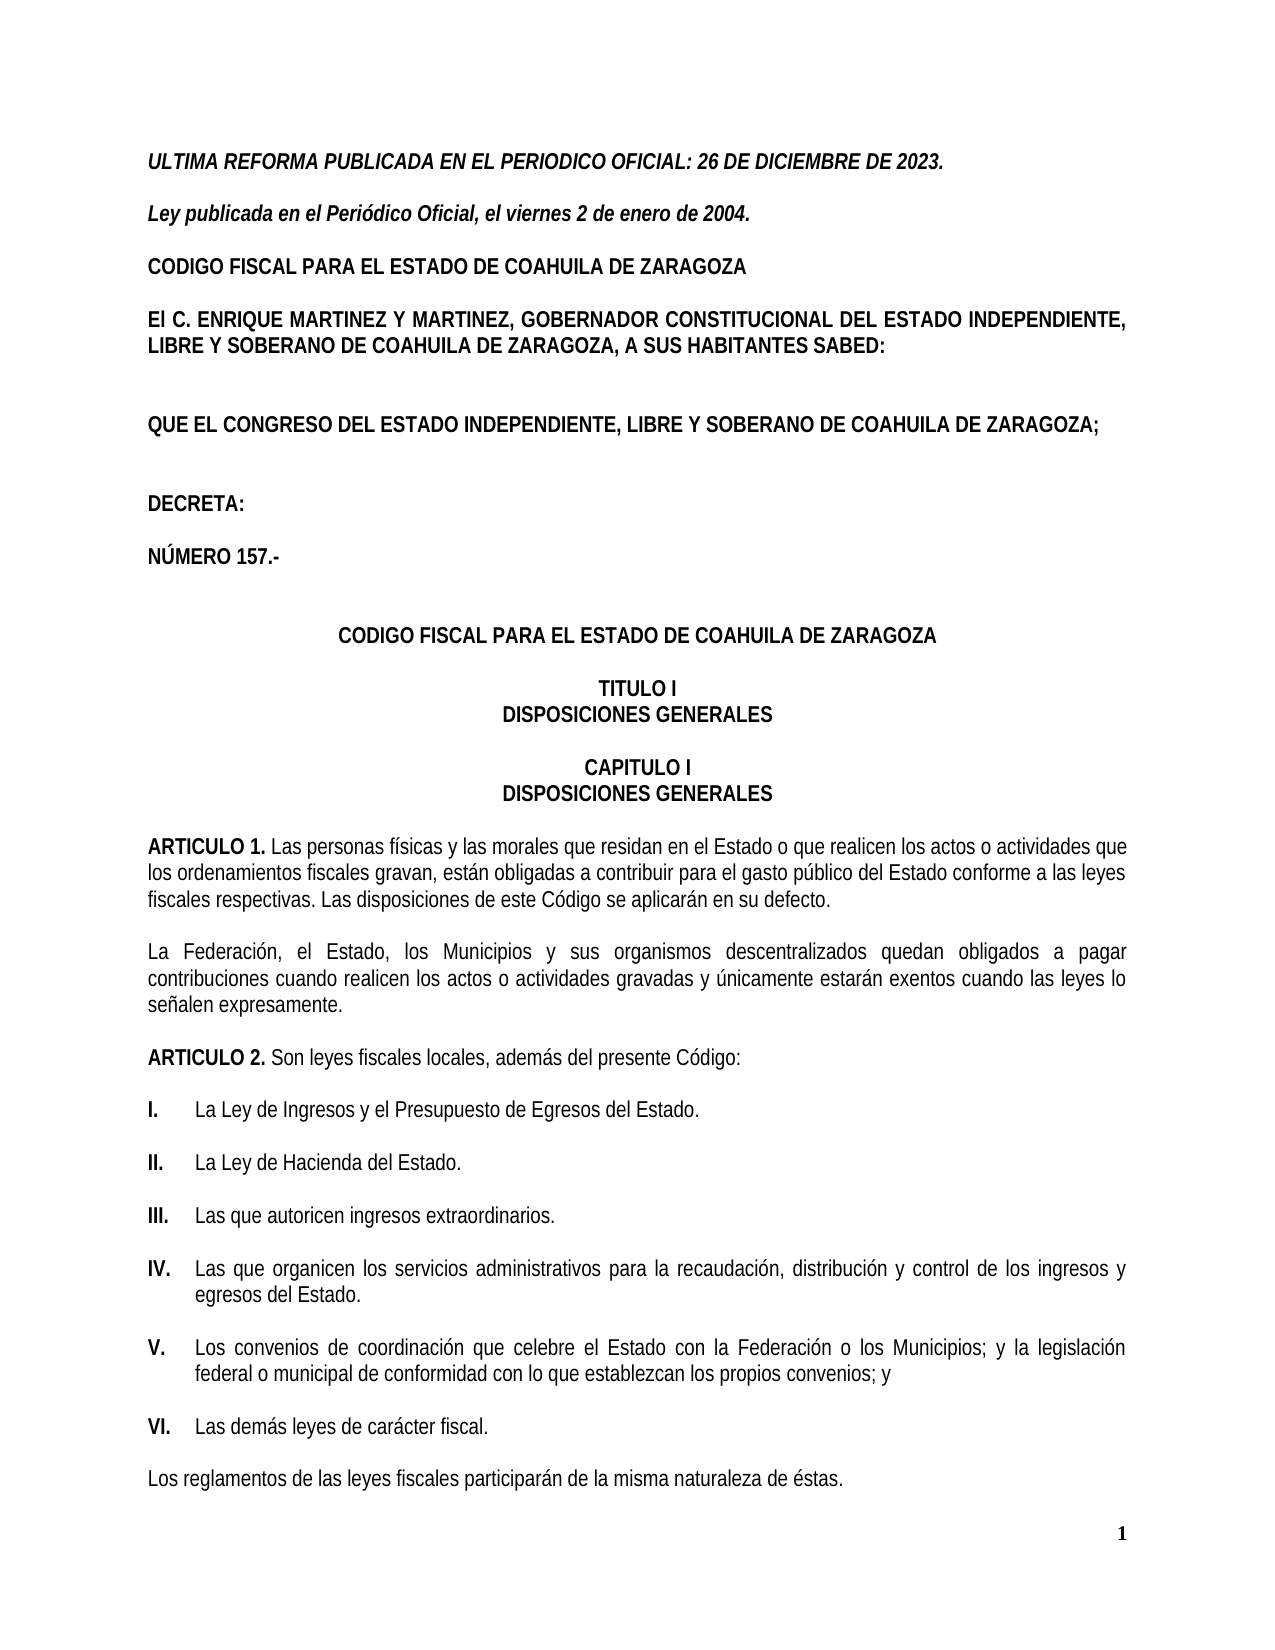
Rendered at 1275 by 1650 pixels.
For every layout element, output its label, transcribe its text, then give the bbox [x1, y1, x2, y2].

text ULTIMA REFORMA PUBLICADA EN EL PERIODICO OFICIAL: 26 DE DICIEMBRE DE 2023. [148, 148, 1127, 174]
text TITULO I [148, 675, 1127, 701]
text La Federación, el Estado, los Municipios y sus organismos descentralizados quedan obligados a pagar contribuciones cuando realicen los actos o actividades gravadas y únicamente estarán exentos cuando las leyes lo señalen expresamente. [148, 938, 1127, 1017]
text Ley publicada en el Periódico Oficial, el viernes 2 de enero de 2004. [148, 200, 1127, 227]
subtitle DISPOSICIONES GENERALES [148, 701, 1127, 727]
text El C. ENRIQUE MARTINEZ Y MARTINEZ, GOBERNADOR CONSTITUCIONAL DEL ESTADO INDEPENDIENTE, LIBRE Y SOBERANO DE COAHUILA DE ZARAGOZA, A SUS HABITANTES SABED: [148, 306, 1127, 358]
text CODIGO FISCAL PARA EL ESTADO DE COAHUILA DE ZARAGOZA [148, 253, 1127, 279]
text III. Las que autoricen ingresos extraordinarios. [148, 1202, 1127, 1228]
text Los reglamentos de las leyes fiscales participarán de la misma naturaleza de éstas. [148, 1465, 1127, 1492]
text II. La Ley de Hacienda del Estado. [148, 1149, 1127, 1176]
text VI. Las demás leyes de carácter fiscal. [148, 1413, 1127, 1439]
text NÚMERO 157.- [148, 543, 1127, 569]
subtitle CODIGO FISCAL PARA EL ESTADO DE COAHUILA DE ZARAGOZA [148, 622, 1127, 648]
subtitle CAPITULO I [148, 754, 1127, 780]
text DECRETA: [148, 490, 1127, 517]
text V. Los convenios de coordinación que celebre el Estado con la Federación o los Municipios; y la legislación federal o municipal de conformidad con lo que establezcan los propios convenios; y [148, 1334, 1127, 1386]
text QUE EL CONGRESO DEL ESTADO INDEPENDIENTE, LIBRE Y SOBERANO DE COAHUILA DE ZARAGOZA; [148, 411, 1127, 438]
text IV. Las que organicen los servicios administrativos para la recaudación, distribución y control de los ingresos y egresos del Estado. [148, 1254, 1127, 1307]
subtitle DISPOSICIONES GENERALES [148, 780, 1127, 807]
text ARTICULO 2. Son leyes fiscales locales, además del presente Código: [148, 1044, 1127, 1070]
text I. La Ley de Ingresos y el Presupuesto de Egresos del Estado. [148, 1096, 1127, 1123]
text ARTICULO 1. Las personas físicas y las morales que residan en el Estado o que realicen los actos o actividades que los ordenamientos fiscales gravan, están obligadas a contribuir para el gasto público del Estado conforme a las leyes fiscales respectivas. Las disposiciones de este Código se aplicarán en su defecto. [148, 833, 1127, 912]
